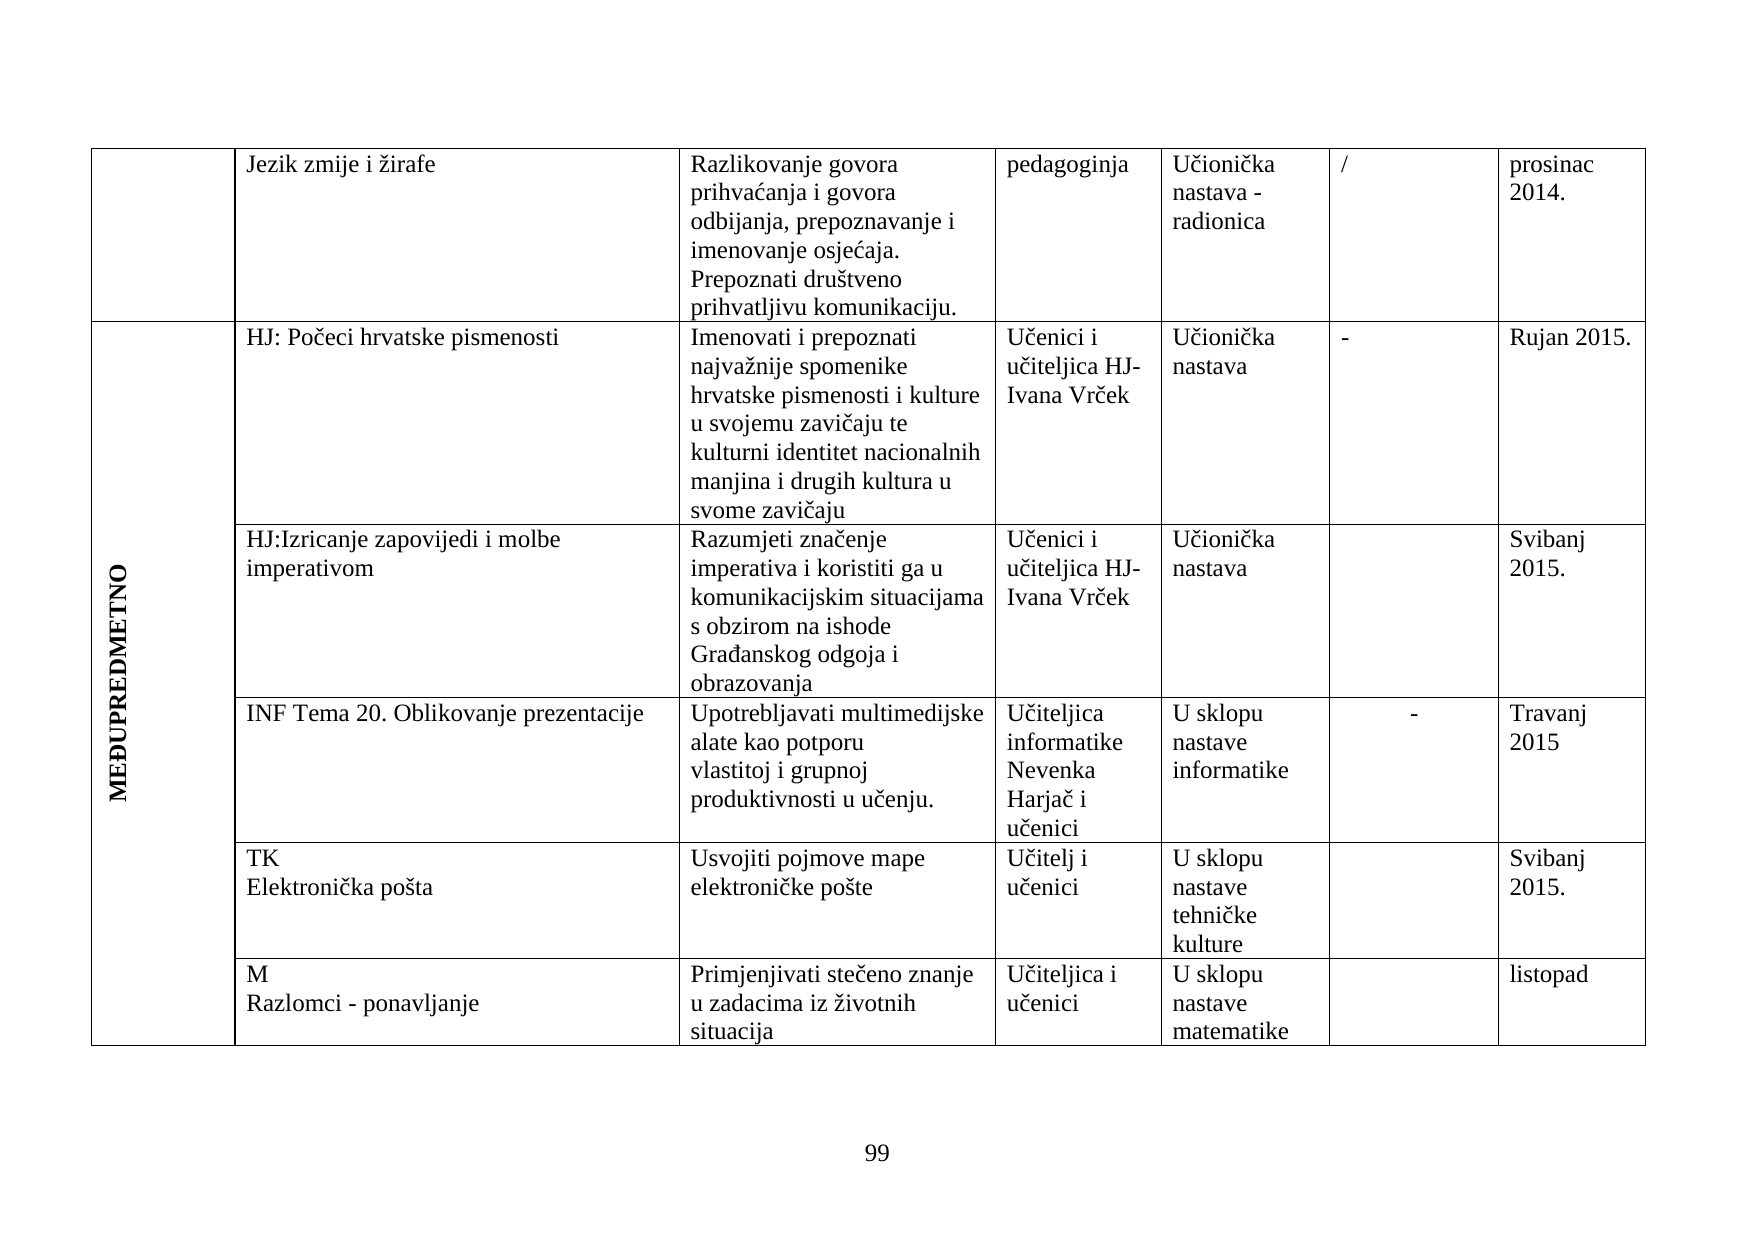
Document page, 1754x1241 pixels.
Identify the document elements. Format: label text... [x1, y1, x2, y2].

table_cell Učionička nastava [1162, 525, 1329, 697]
table_cell Svibanj 2015. [1499, 525, 1645, 697]
table_cell Učitelj i učenici [996, 843, 1161, 958]
table_cell Razlikovanje govora prihvaćanja i govora odbijanja, prepoznavanje i imenovanje osjećaja. Prepoznati društveno prihvatljivu komunikaciju. [680, 149, 995, 321]
table_cell TK Elektronička pošta [236, 843, 679, 958]
table_cell Travanj 2015 [1499, 698, 1645, 842]
table_cell Imenovati i prepoznati najvažnije spomenike hrvatske pismenosti i kulture u svojemu zavičaju te kulturni identitet nacionalnih manjina i drugih kultura u svome zavičaju [680, 322, 995, 523]
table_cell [1162, 959, 1329, 1045]
table_cell HJ:Izricanje zapovijedi i molbe imperativom [236, 525, 679, 697]
table_cell listopad [1499, 959, 1645, 1045]
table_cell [680, 959, 995, 1045]
table_cell [1330, 525, 1498, 697]
table_cell Upotrebljavati multimedijske alate kao potporu vlastitoj i grupnoj produktivnosti u učenju. [680, 698, 995, 842]
table_cell Učenici i učiteljica HJ-Ivana Vrček [996, 525, 1161, 697]
table_cell HJ: Počeci hrvatske pismenosti [236, 322, 679, 523]
table_cell M Razlomci - ponavljanje [236, 959, 679, 1045]
table_cell Jezik zmije i žirafe [236, 149, 679, 321]
table_cell Učiteljica informatike Nevenka Harjač i učenici [996, 698, 1161, 842]
table_cell U sklopu nastave tehničke kulture [1162, 843, 1329, 958]
table_cell prosinac 2014. [1499, 149, 1645, 321]
table_cell pedagoginja [996, 149, 1161, 321]
table_cell / [1330, 149, 1498, 321]
table_cell Učionička nastava [1162, 322, 1329, 523]
table_cell Usvojiti pojmove mape elektroničke pošte [680, 843, 995, 958]
table_cell Rujan 2015. [1499, 322, 1645, 523]
table_cell Razumjeti značenje imperativa i koristiti ga u komunikacijskim situacijama s obzirom na ishode Građanskog odgoja i obrazovanja [680, 525, 995, 697]
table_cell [996, 959, 1161, 1045]
table_cell [1330, 843, 1498, 958]
table_cell MEĐUPREDMETNO [92, 322, 234, 1045]
table_cell - [1330, 322, 1498, 523]
table_cell U sklopu nastave informatike [1162, 698, 1329, 842]
table_cell - [1330, 698, 1498, 842]
table_cell Svibanj 2015. [1499, 843, 1645, 958]
table_cell Učenici i učiteljica HJ-Ivana Vrček [996, 322, 1161, 523]
table_cell Učionička nastava - radionica [1162, 149, 1329, 321]
table_cell INF Tema 20. Oblikovanje prezentacije [236, 698, 679, 842]
table_cell [1330, 959, 1498, 1045]
